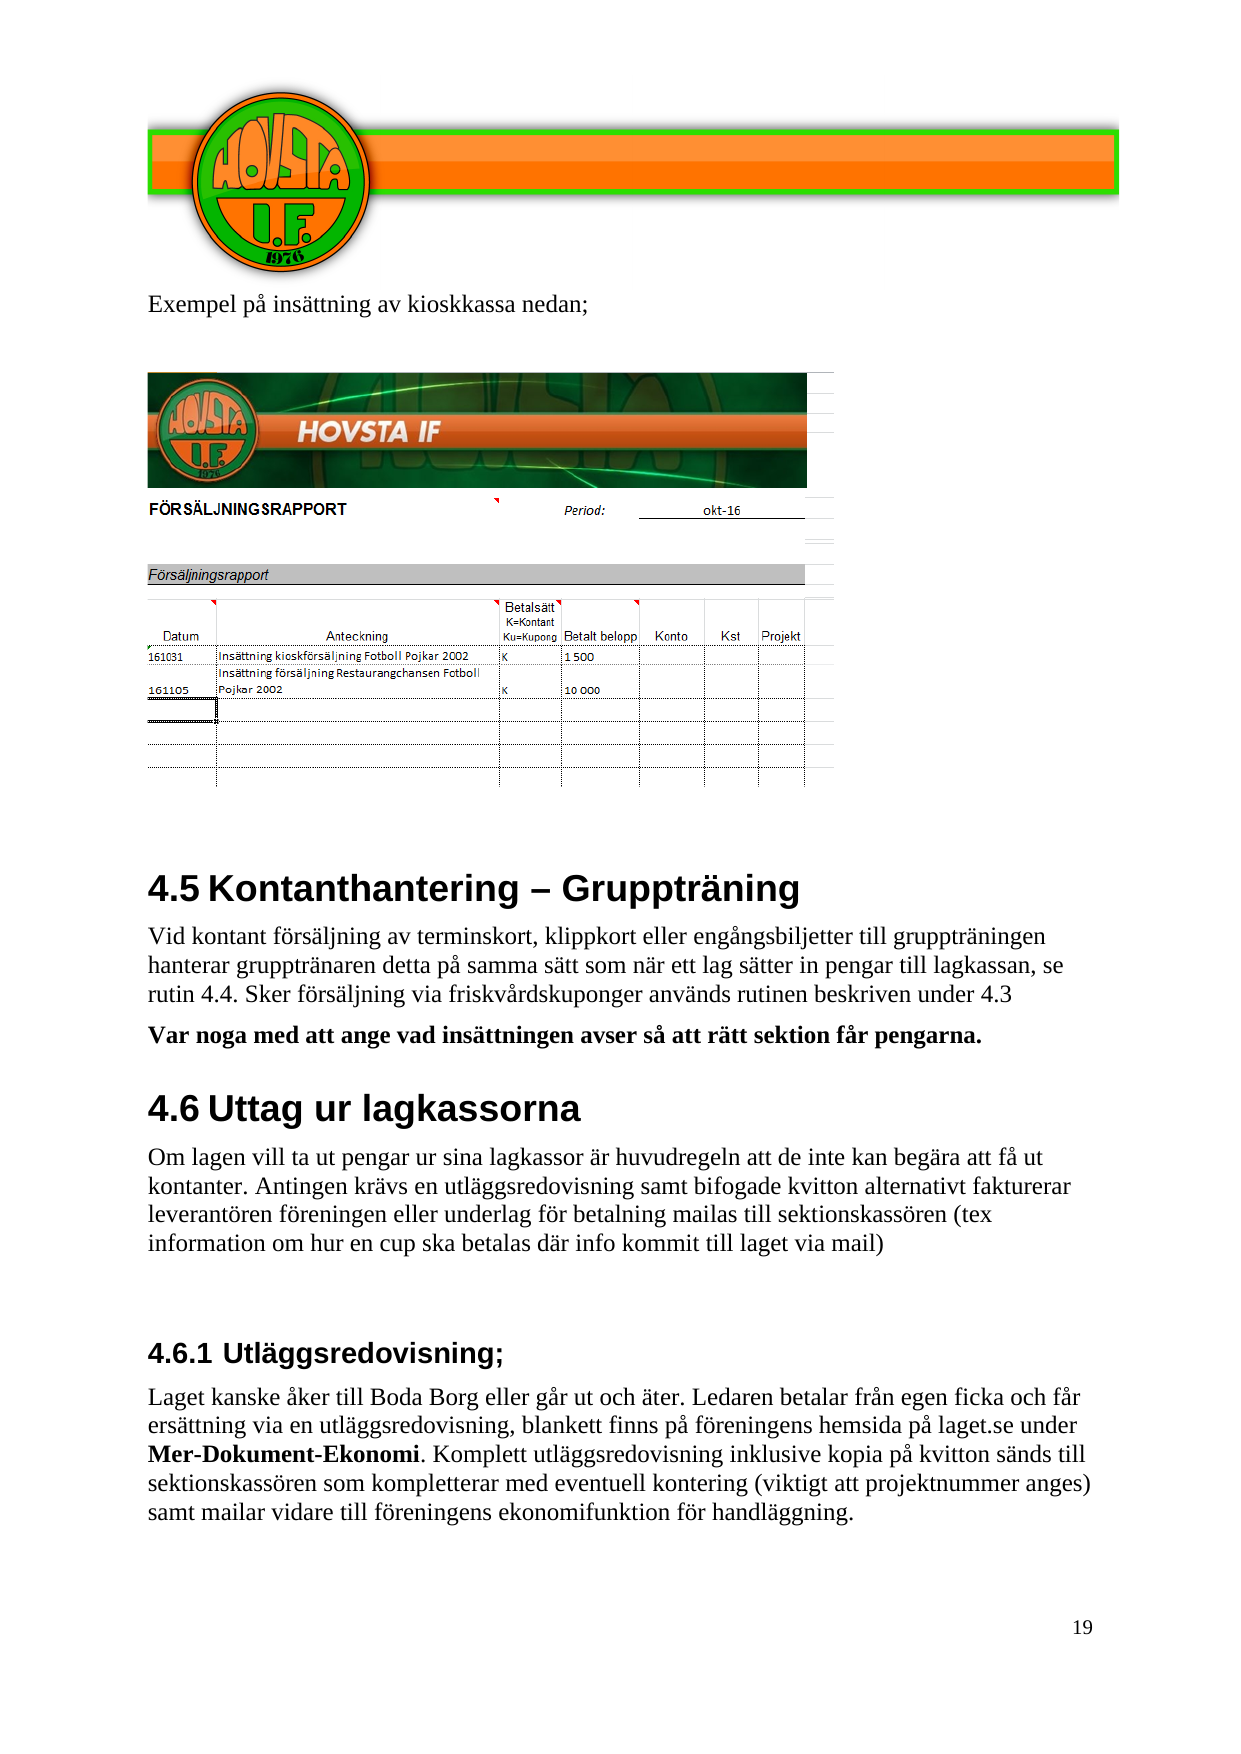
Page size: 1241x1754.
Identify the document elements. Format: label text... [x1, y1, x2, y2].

text Laget kanske åker till Boda Borg eller går ut och äter. Ledaren betalar från egen ficka och får ersättning via en utläggsredovisning, blankett finns på föreningens hemsida på laget.se under Mer-Dokument-Ekonomi. Komplett utläggsredovisning inklusive kopia på kvitton sänds till sektionskassören som kompletterar med eventuell kontering (viktigt att projektnummer anges) samt mailar vidare till föreningens ekonomifunktion för handläggning. [148, 1382, 1093, 1526]
picture [147, 372, 834, 787]
text Vid kontant försäljning av terminskort, klippkort eller engångsbiljetter till gruppträningen hanterar grupptränaren detta på samma sätt som när ett lag sätter in pengar till lagkassan, se rutin 4.4. Sker försäljning via friskvårdskuponger används rutinen beskriven under 4.3 [148, 921, 1093, 1008]
subtitle Uttag ur lagkassorna [148, 1086, 1093, 1129]
text Exempel på insättning av kioskkassa nedan; [148, 290, 1093, 318]
subtitle Utläggsredovisning; [148, 1336, 1093, 1369]
picture [147, 75, 1120, 290]
text Om lagen vill ta ut pengar ur sina lagkassor är huvudregeln att de inte kan begära att få ut kontanter. Antingen krävs en utläggsredovisning samt bifogade kvitton alternativt fakturerar leverantören föreningen eller underlag för betalning mailas till sektionskassören (tex information om hur en cup ska betalas där info kommit till laget via mail) [148, 1142, 1093, 1257]
text Var noga med att ange vad insättningen avser så att rätt sektion får pengarna. [148, 1020, 1093, 1049]
subtitle Kontanthantering – Gruppträning [148, 866, 1093, 909]
